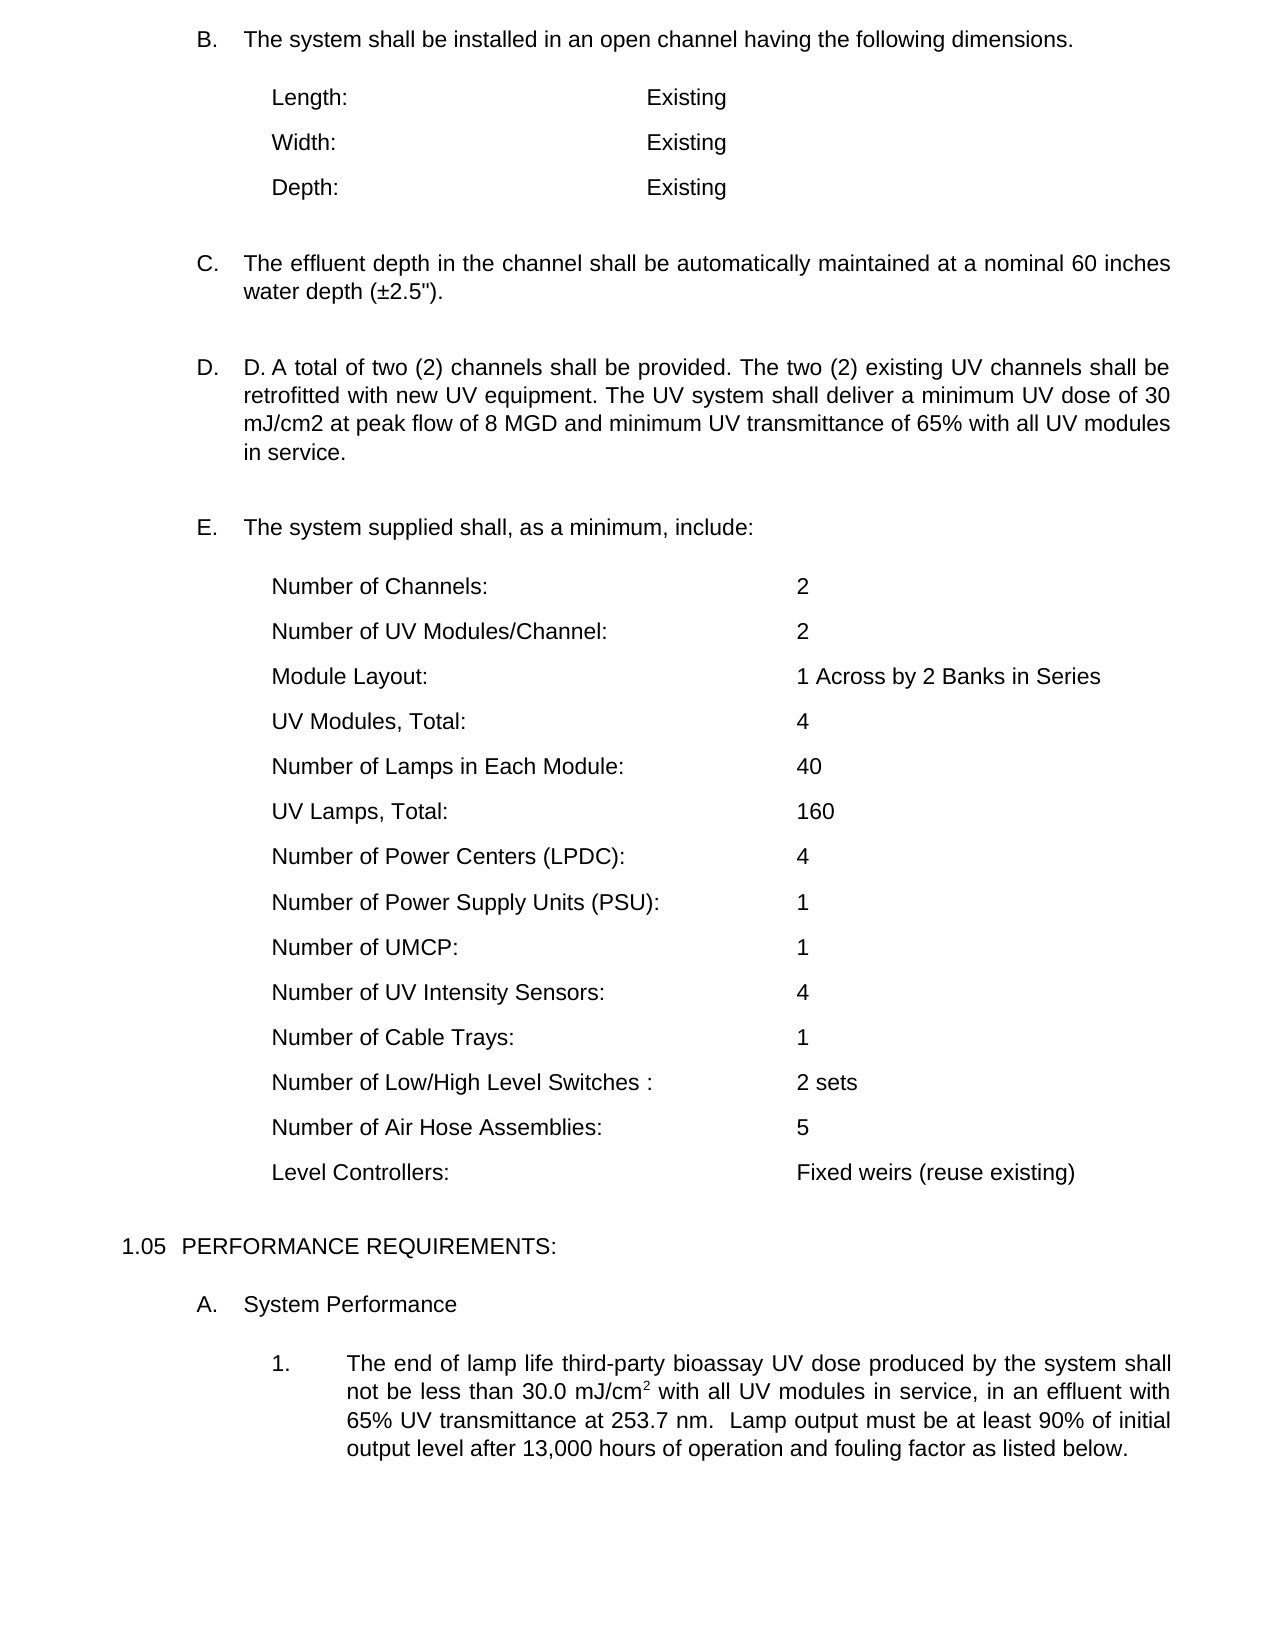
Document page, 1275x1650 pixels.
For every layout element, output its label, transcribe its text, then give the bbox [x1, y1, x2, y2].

text Number of Low/High Level Switches : 2 sets [271, 1069, 1172, 1095]
subtitle A. System Performance [196, 1291, 1172, 1318]
subtitle C. The effluent depth in the channel shall be automatically maintained at a nominal 60 inches water depth (±2.5"). [196, 250, 1172, 304]
subtitle PERFORMANCE REQUIREMENTS: [121, 1233, 1172, 1259]
text Number of UV Modules/Channel: 2 [271, 618, 1172, 644]
text UV Lamps, Total: 160 [271, 798, 1172, 824]
text Width: Existing [271, 129, 1172, 156]
text Number of Lamps in Each Module: 40 [271, 753, 1172, 779]
text UV Modules, Total: 4 [271, 708, 1172, 734]
text Number of UMCP: 1 [271, 933, 1172, 960]
text Module Layout: 1 Across by 2 Banks in Series [271, 663, 1172, 689]
text Number of Air Hose Assemblies: 5 [271, 1114, 1172, 1140]
subtitle B. The system shall be installed in an open channel having the following dimensions. [196, 26, 1172, 52]
subtitle D. D. A total of two (2) channels shall be provided. The two (2) existing UV channels shall be retrofitted with new UV equipment. The UV system shall deliver a minimum UV dose of 30 mJ/cm2 at peak flow of 8 MGD and minimum UV transmittance of 65% with all UV modules in service. [196, 353, 1172, 465]
text Level Controllers: Fixed weirs (reuse existing) [271, 1159, 1172, 1185]
list The end of lamp life third-party bioassay UV dose produced by the system shall not be less than 30.0 mJ/cm2 with all UV modules in service, in an effluent with 65% UV transmittance at 253.7 nm. Lamp output must be at least 90% of initial output level after 13,000 hours of operation and fouling factor as listed below. [271, 1350, 1172, 1462]
text Length: Existing [271, 84, 1172, 111]
subtitle E. The system supplied shall, as a minimum, include: [196, 514, 1172, 540]
text Number of Power Supply Units (PSU): 1 [271, 888, 1172, 915]
text Number of UV Intensity Sensors: 4 [271, 979, 1172, 1005]
text Number of Cable Trays: 1 [271, 1024, 1172, 1050]
text Depth: Existing [271, 174, 1172, 201]
text Number of Channels: 2 [271, 573, 1172, 599]
text Number of Power Centers (LPDC): 4 [271, 843, 1172, 870]
